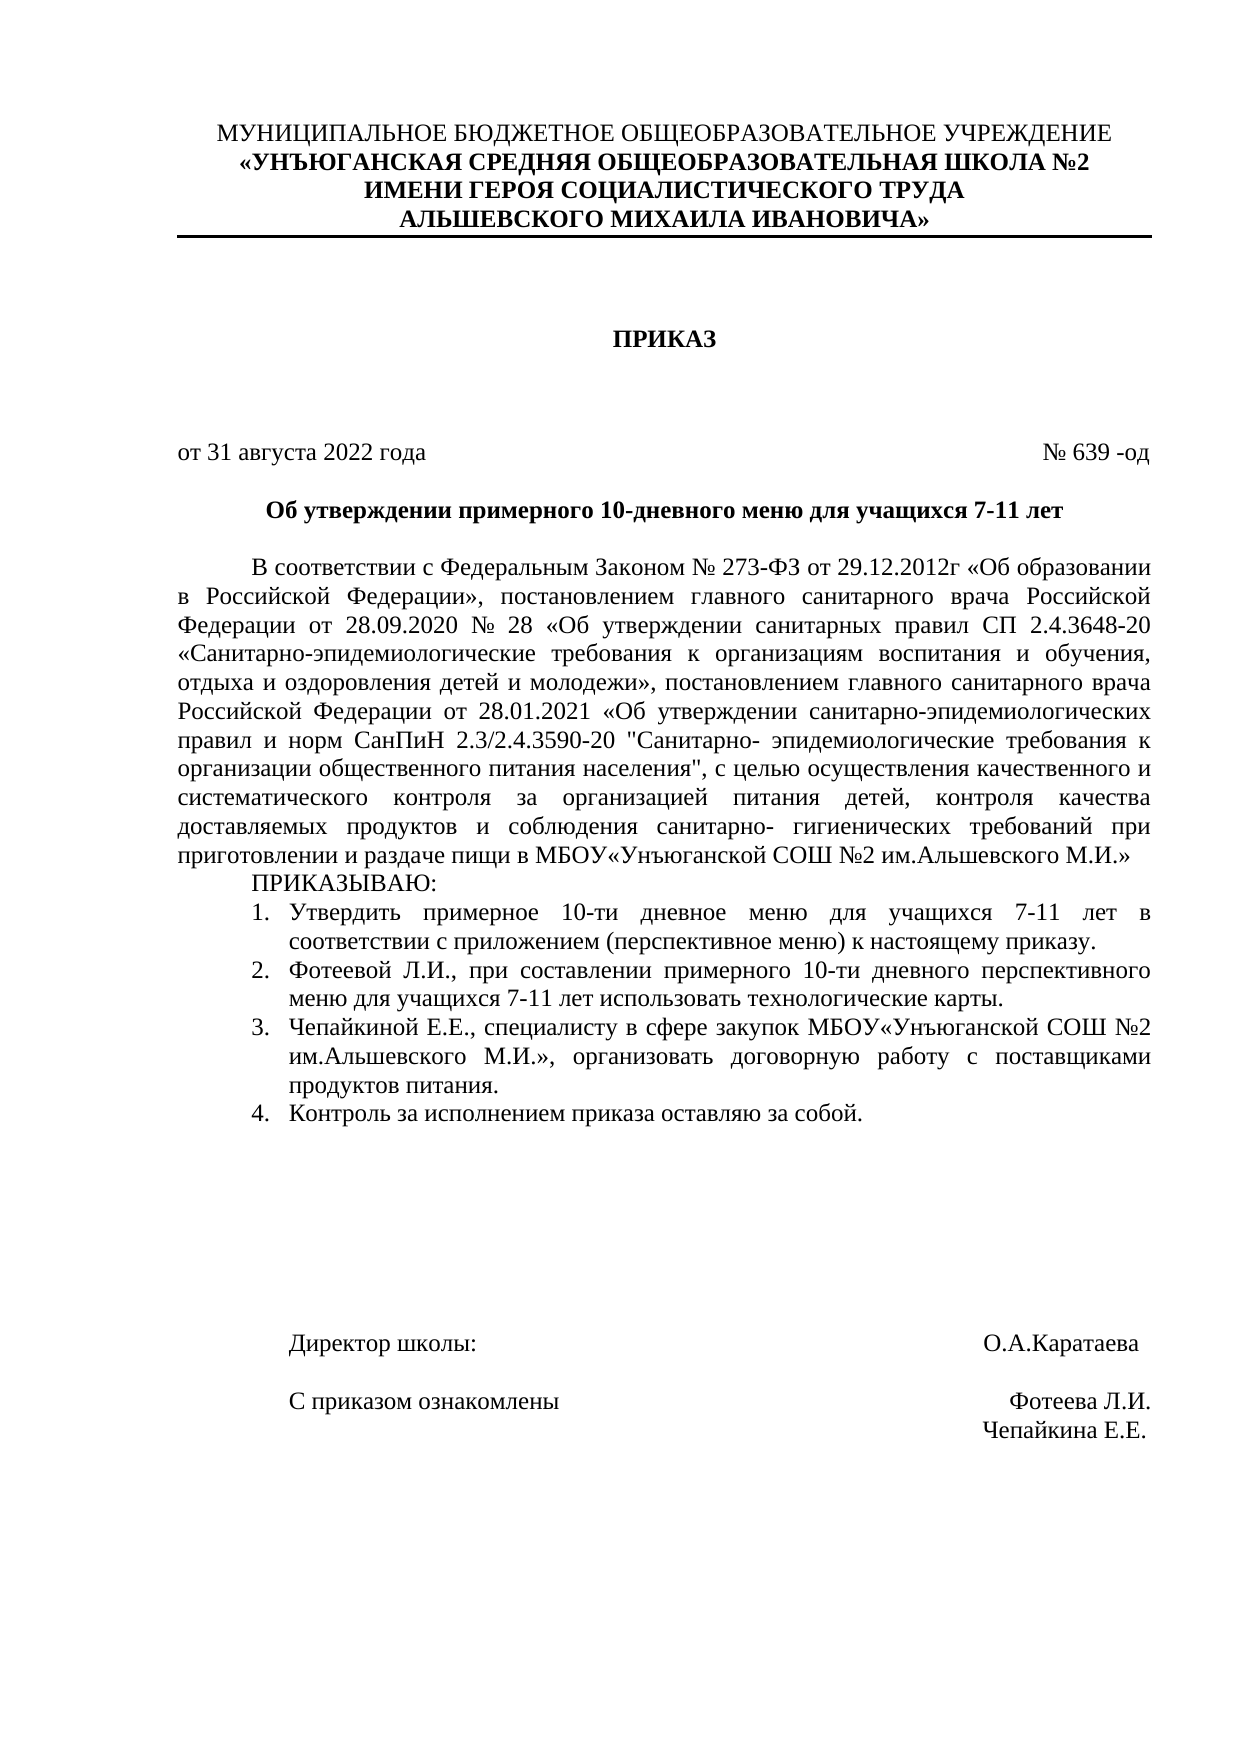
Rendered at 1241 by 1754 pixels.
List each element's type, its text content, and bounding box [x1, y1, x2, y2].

text «УНЪЮГАНСКАЯ СРЕДНЯЯ ОБЩЕОБРАЗОВАТЕЛЬНАЯ ШКОЛА №2 [177, 147, 1152, 176]
list Чепайкина Е.Е. [288, 1415, 1152, 1443]
list Директор школы: О.А.Каратаева [288, 1328, 1152, 1357]
list С приказом ознакомлены Фотеева Л.И. [288, 1386, 1152, 1415]
text АЛЬШЕВСКОГО МИХАИЛА ИВАНОВИЧА» [177, 204, 1152, 235]
text ПРИКАЗ [177, 324, 1152, 353]
list Фотеевой Л.И., при составлении примерного 10-ти дневного перспективного меню для учащихся 7-11 лет использовать технологические карты. [251, 955, 1152, 1012]
text от 31 августа 2022 года № 639 -од [177, 437, 1152, 466]
text ИМЕНИ ГЕРОЯ СОЦИАЛИСТИЧЕСКОГО ТРУДА [177, 176, 1152, 204]
list Утвердить примерное 10-ти дневное меню для учащихся 7-11 лет в соответствии с приложением (перспективное меню) к настоящему приказу. [251, 897, 1152, 955]
text ПРИКАЗЫВАЮ: [177, 868, 1152, 897]
text МУНИЦИПАЛЬНОЕ БЮДЖЕТНОЕ ОБЩЕОБРАЗОВАТЕЛЬНОЕ УЧРЕЖДЕНИЕ [177, 118, 1152, 147]
text Об утверждении примерного 10-дневного меню для учащихся 7-11 лет [177, 495, 1152, 523]
list Чепайкиной Е.Е., специалисту в сфере закупок МБОУ«Унъюганской СОШ №2 им.Альшевского М.И.», организовать договорную работу с поставщиками продуктов питания. [251, 1012, 1152, 1098]
text В соответствии с Федеральным Законом № 273-ФЗ от 29.12.2012г «Об образовании в Российской Федерации», постановлением главного санитарного врача Российской Федерации от 28.09.2020 № 28 «Об утверждении санитарных правил СП 2.4.3648-20 «Санитарно-эпидемиологические требования к организациям воспитания и обучения, отдыха и оздоровления детей и молодежи», постановлением главного санитарного врача Российской Федерации от 28.01.2021 «Об утверждении санитарно-эпидемиологических правил и норм СанПиН 2.3/2.4.3590-20 "Санитарно- эпидемиологические требования к организации общественного питания населения", с целью осуществления качественного и систематического контроля за организацией питания детей, контроля качества доставляемых продуктов и соблюдения санитарно- гигиенических требований при приготовлении и раздаче пищи в МБОУ«Унъюганской СОШ №2 им.Альшевского М.И.» [177, 552, 1152, 868]
list Контроль за исполнением приказа оставляю за собой. [251, 1098, 1152, 1127]
